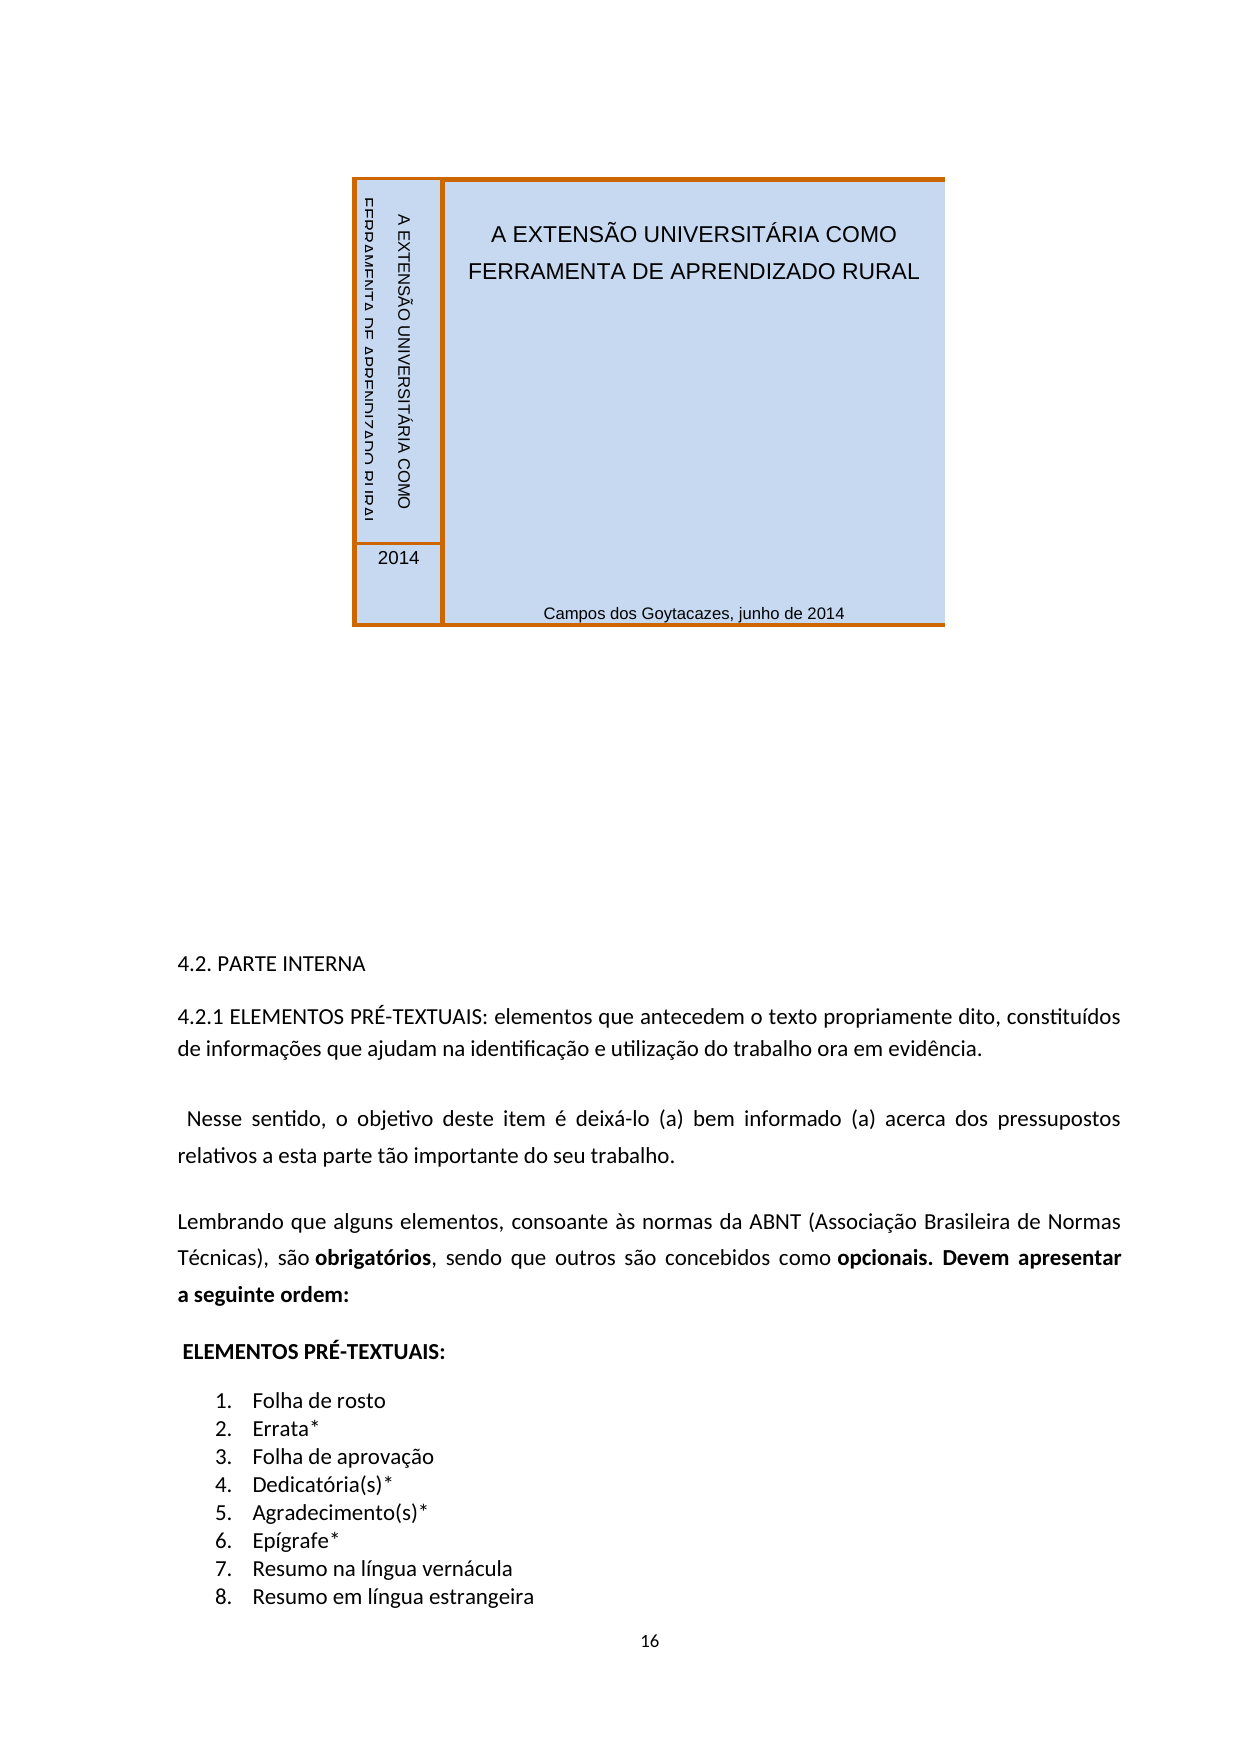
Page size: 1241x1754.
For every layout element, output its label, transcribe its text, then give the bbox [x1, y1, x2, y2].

text ELEMENTOS PRÉ-TEXTUAIS: [177, 1337, 1122, 1365]
text Lembrando que alguns elementos, consoante às normas da ABNT (Associação Brasileira de Normas Técnicas), são obrigatórios, sendo que outros são concebidos como opcionais. Devem apresentar a seguinte ordem: [177, 1198, 1122, 1308]
list Agradecimento(s)* [215, 1498, 1122, 1526]
list Dedicatória(s)* [215, 1470, 1122, 1498]
table_cell A EXTENSÃO UNIVERSITÁRIA COMO FERRAMENTA DE APRENDIZADO RURAL [357, 180, 440, 542]
text 4.2.1 ELEMENTOS PRÉ-TEXTUAIS: elementos que antecedem o texto propriamente dito, constituídos de informações que ajudam na identificação e utilização do trabalho ora em evidência. [177, 1002, 1122, 1062]
list Resumo em língua estrangeira [215, 1582, 1122, 1610]
list Errata* [215, 1414, 1122, 1442]
list Folha de rosto [215, 1386, 1122, 1414]
list Resumo na língua vernácula [215, 1554, 1122, 1582]
table_cell 2014 [357, 545, 440, 623]
list Epígrafe* [215, 1526, 1122, 1554]
list Folha de aprovação [215, 1442, 1122, 1470]
list 4.2. PARTE INTERNA [177, 949, 1122, 977]
text Nesse sentido, o objetivo deste item é deixá-lo (a) bem informado (a) acerca dos pressupostos relativos a esta parte tão importante do seu trabalho. [177, 1096, 1122, 1169]
